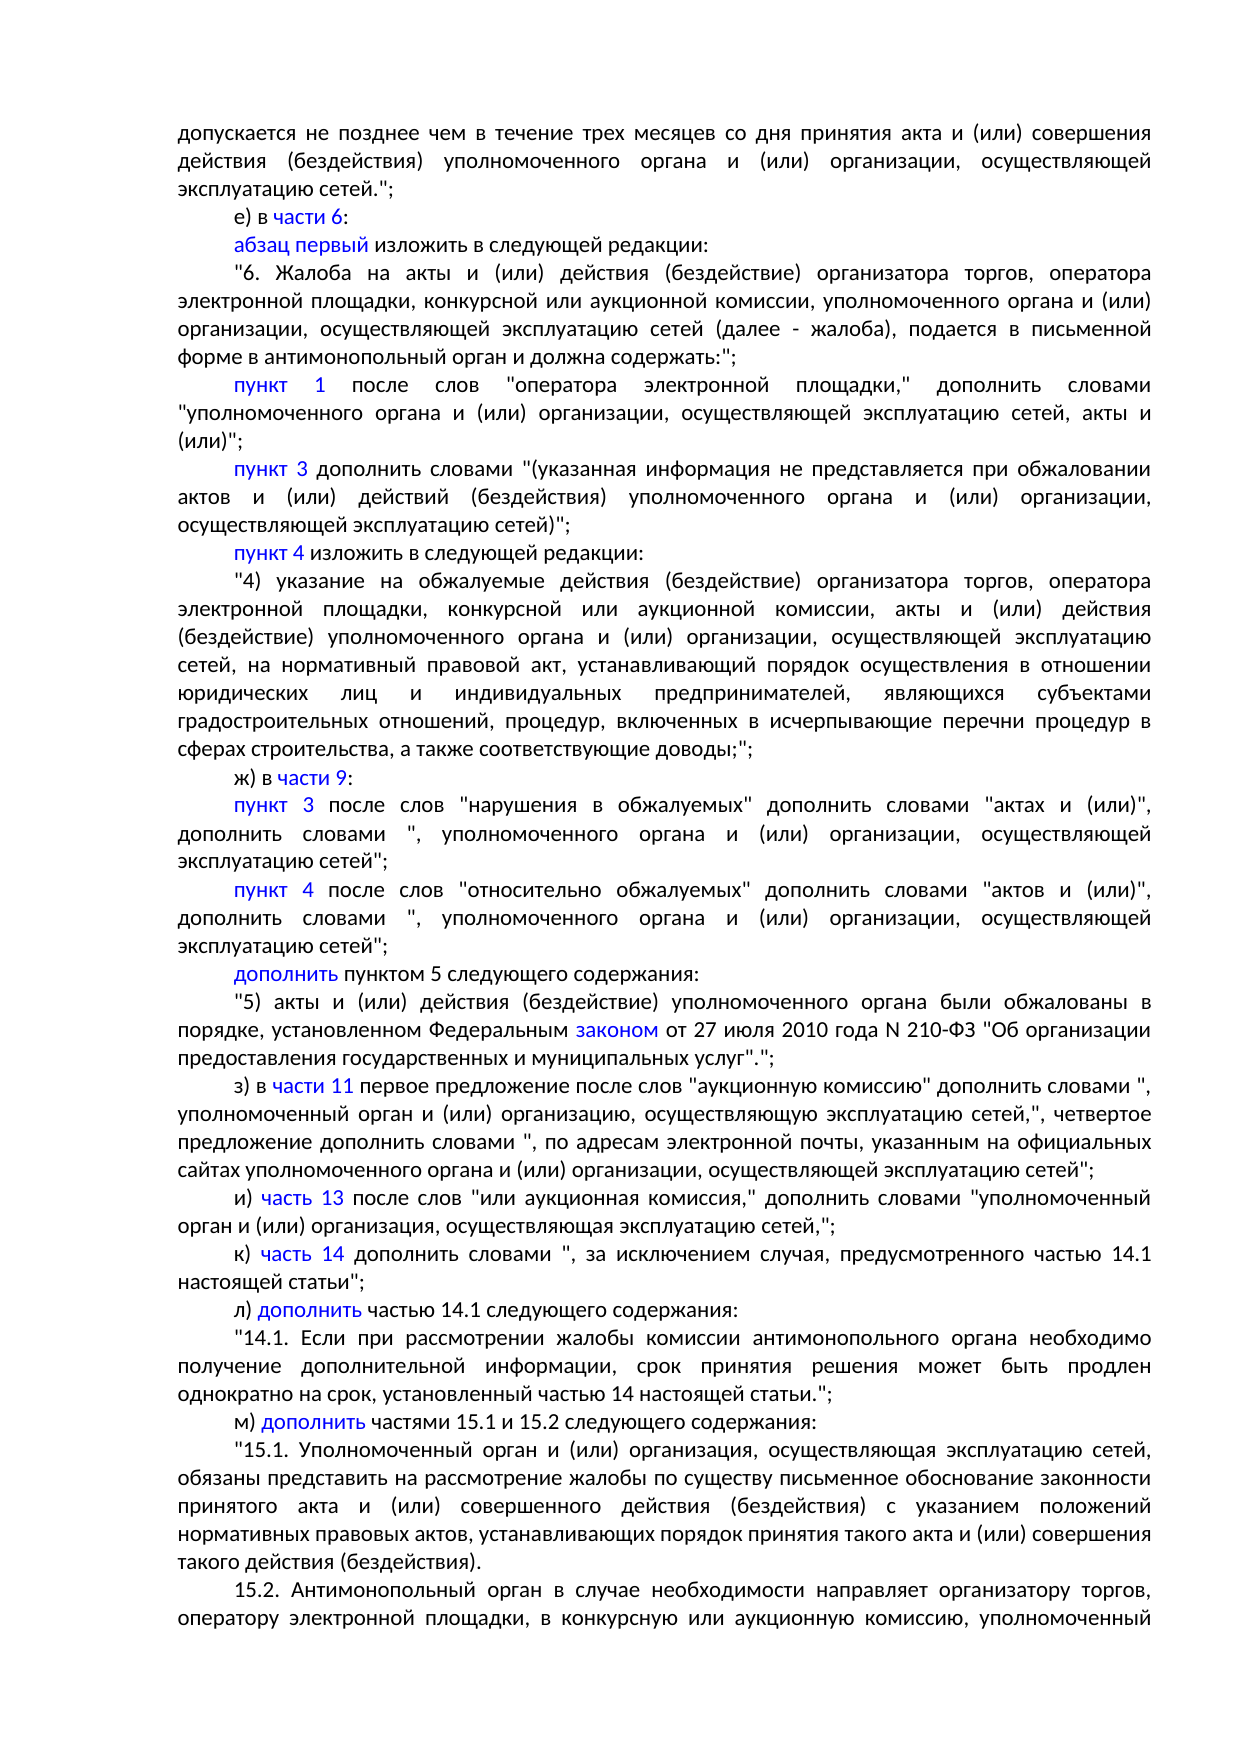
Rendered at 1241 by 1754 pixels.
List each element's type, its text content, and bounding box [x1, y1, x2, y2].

text е) в части 6: [177, 202, 1152, 230]
text "5) акты и (или) действия (бездействие) уполномоченного органа были обжалованы в порядке, установленном Федеральным законом от 27 июля 2010 года N 210-ФЗ "Об организации предоставления государственных и муниципальных услуг"."; [177, 987, 1152, 1071]
text пункт 3 дополнить словами "(указанная информация не представляется при обжаловании актов и (или) действий (бездействия) уполномоченного органа и (или) организации, осуществляющей эксплуатацию сетей)"; [177, 454, 1152, 538]
text пункт 3 после слов "нарушения в обжалуемых" дополнить словами "актах и (или)", дополнить словами ", уполномоченного органа и (или) организации, осуществляющей эксплуатацию сетей"; [177, 791, 1152, 875]
text пункт 4 изложить в следующей редакции: [177, 538, 1152, 566]
text к) часть 14 дополнить словами ", за исключением случая, предусмотренного частью 14.1 настоящей статьи"; [177, 1239, 1152, 1295]
text л) дополнить частью 14.1 следующего содержания: [177, 1295, 1152, 1323]
text "14.1. Если при рассмотрении жалобы комиссии антимонопольного органа необходимо получение дополнительной информации, срок принятия решения может быть продлен однократно на срок, установленный частью 14 настоящей статьи."; [177, 1323, 1152, 1407]
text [177, 1575, 1152, 1631]
text пункт 4 после слов "относительно обжалуемых" дополнить словами "актов и (или)", дополнить словами ", уполномоченного органа и (или) организации, осуществляющей эксплуатацию сетей"; [177, 875, 1152, 959]
text пункт 1 после слов "оператора электронной площадки," дополнить словами "уполномоченного органа и (или) организации, осуществляющей эксплуатацию сетей, акты и (или)"; [177, 370, 1152, 454]
text з) в части 11 первое предложение после слов "аукционную комиссию" дополнить словами ", уполномоченный орган и (или) организацию, осуществляющую эксплуатацию сетей,", четвертое предложение дополнить словами ", по адресам электронной почты, указанным на официальных сайтах уполномоченного органа и (или) организации, осуществляющей эксплуатацию сетей"; [177, 1071, 1152, 1183]
text "6. Жалоба на акты и (или) действия (бездействие) организатора торгов, оператора электронной площадки, конкурсной или аукционной комиссии, уполномоченного органа и (или) организации, осуществляющей эксплуатацию сетей (далее - жалоба), подается в письменной форме в антимонопольный орган и должна содержать:"; [177, 258, 1152, 370]
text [177, 118, 1152, 202]
text ж) в части 9: [177, 763, 1152, 791]
text "4) указание на обжалуемые действия (бездействие) организатора торгов, оператора электронной площадки, конкурсной или аукционной комиссии, акты и (или) действия (бездействие) уполномоченного органа и (или) организации, осуществляющей эксплуатацию сетей, на нормативный правовой акт, устанавливающий порядок осуществления в отношении юридических лиц и индивидуальных предпринимателей, являющихся субъектами градостроительных отношений, процедур, включенных в исчерпывающие перечни процедур в сферах строительства, а также соответствующие доводы;"; [177, 566, 1152, 763]
text абзац первый изложить в следующей редакции: [177, 230, 1152, 258]
text и) часть 13 после слов "или аукционная комиссия," дополнить словами "уполномоченный орган и (или) организация, осуществляющая эксплуатацию сетей,"; [177, 1183, 1152, 1239]
text м) дополнить частями 15.1 и 15.2 следующего содержания: [177, 1407, 1152, 1435]
text дополнить пунктом 5 следующего содержания: [177, 959, 1152, 987]
text "15.1. Уполномоченный орган и (или) организация, осуществляющая эксплуатацию сетей, обязаны представить на рассмотрение жалобы по существу письменное обоснование законности принятого акта и (или) совершенного действия (бездействия) с указанием положений нормативных правовых актов, устанавливающих порядок принятия такого акта и (или) совершения такого действия (бездействия). [177, 1435, 1152, 1575]
